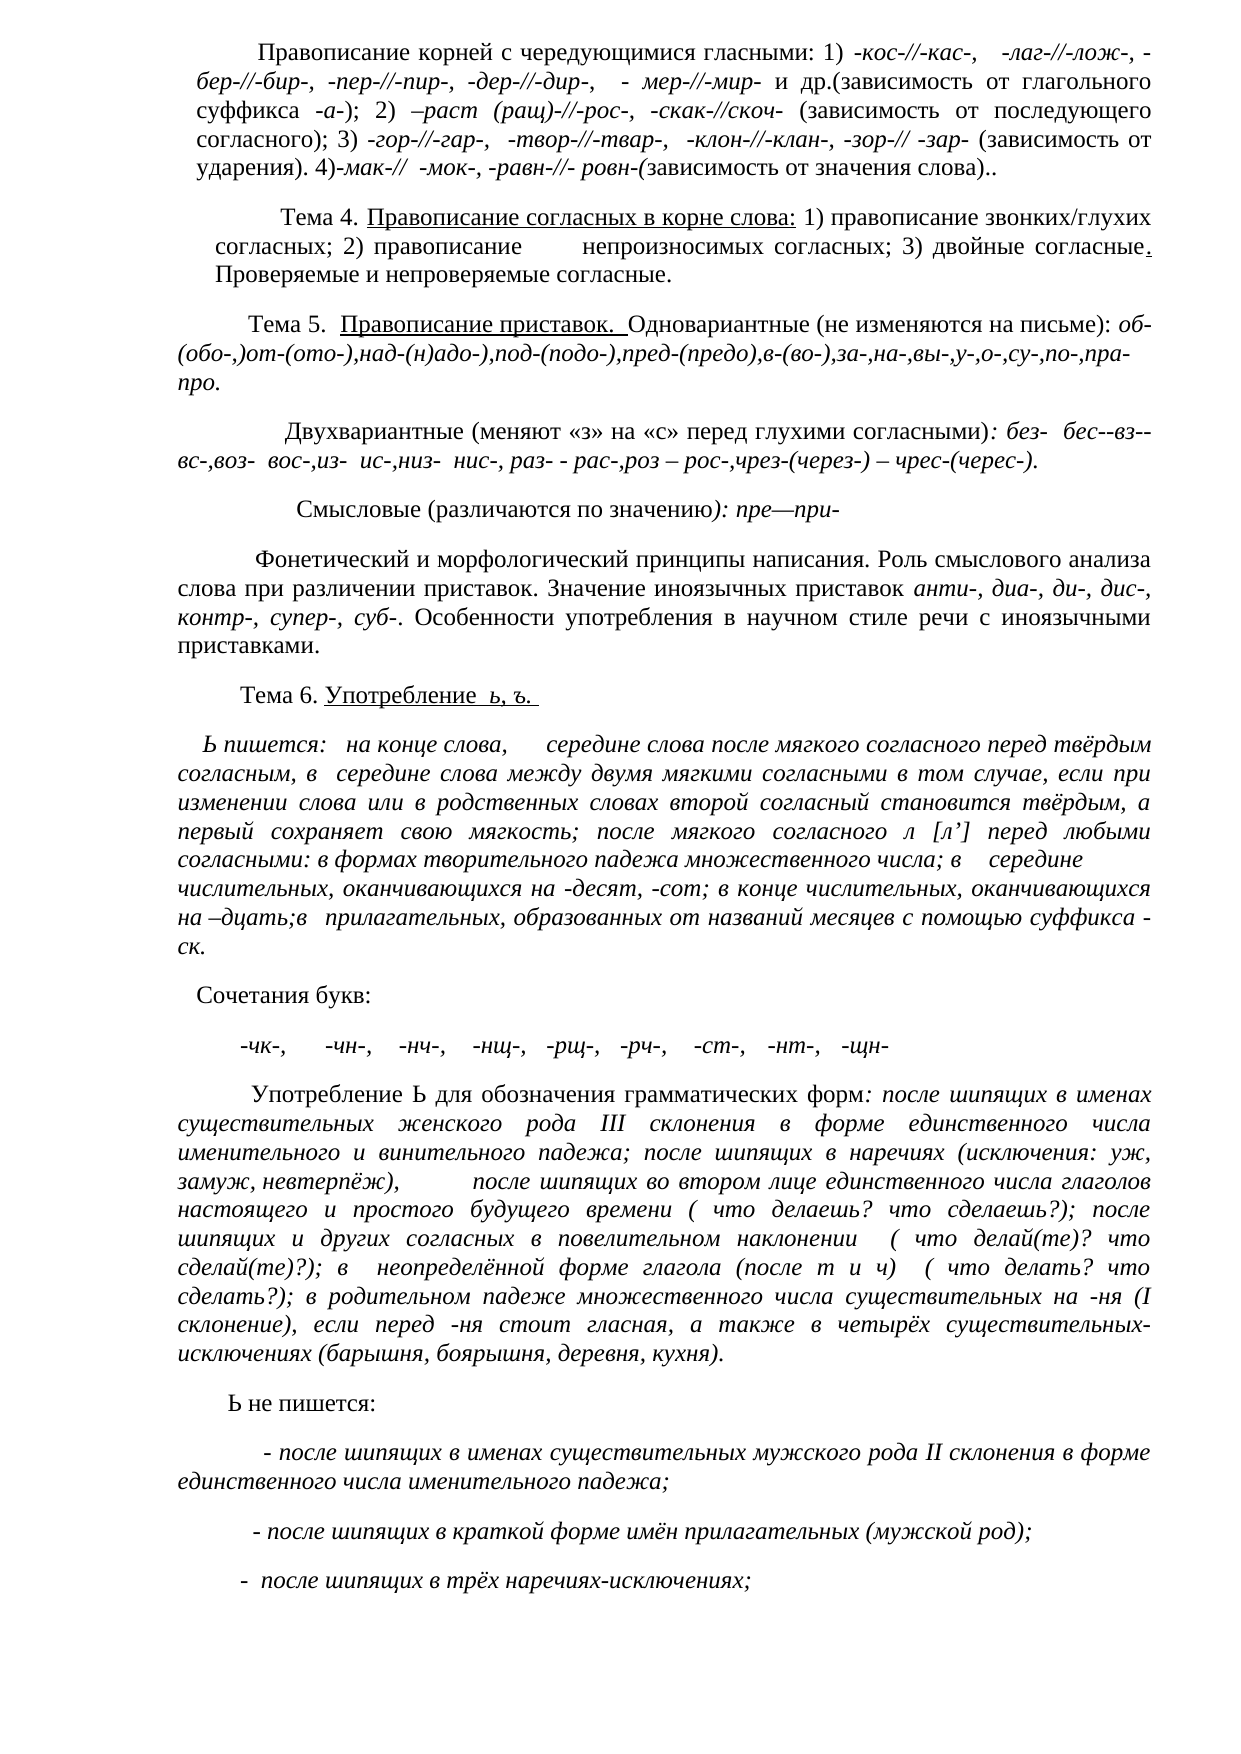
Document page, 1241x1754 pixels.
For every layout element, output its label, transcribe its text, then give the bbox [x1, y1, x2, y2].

text Ь пишется: на конце слова, середине слова после мягкого согласного перед твёрдым согласным, в середине слова между двумя мягкими согласными в том случае, если при изменении слова или в родственных словах второй согласный становится твёрдым, а первый сохраняет свою мягкость; после мягкого согласного л [л’] перед любыми согласными: в формах творительного падежа множественного числа; в середине числительных, оканчивающихся на -десят, -сот; в конце числительных, оканчивающихся на –дцать;в прилагательных, образованных от названий месяцев с помощью суффикса -ск. [177, 729, 1152, 959]
text - после шипящих в краткой форме имён прилагательных (мужской род); [177, 1516, 1152, 1544]
text Двухвариантные (меняют «з» на «с» перед глухими согласными): без- бес--вз-- вс-,воз- вос-,из- ис-,низ- нис-, раз- - рас-,роз – рос-,чрез-(через-) – чрес-(черес-). [177, 416, 1152, 474]
text Фонетический и морфологический принципы написания. Роль смыслового анализа слова при различении приставок. Значение иноязычных приставок анти-, диа-, ди-, дис-, контр-, супер-, суб-. Особенности употребления в научном стиле речи с иноязычными приставками. [177, 544, 1152, 659]
text Тема 4. Правописание согласных в корне слова: 1) правописание звонких/глухих согласных; 2) правописание непроизносимых согласных; 3) двойные согласные. Проверяемые и непроверяемые согласные. [215, 202, 1152, 288]
text Правописание корней с чередующимися гласными: 1) -кос-//-кас-, -лаг-//-лож-, -бер-//-бир-, -пер-//-пир-, -дер-//-дир-, - мер-//-мир- и др.(зависимость от глагольного суффикса -а-); 2) –раст (ращ)-//-рос-, -скак-//скоч- (зависимость от последующего согласного); 3) -гор-//-гар-, -твор-//-твар-, -клон-//-клан-, -зор-// -зар- (зависимость от ударения). 4)-мак-// -мок-, -равн-//- ровн-(зависимость от значения слова).. [177, 37, 1152, 181]
text Смысловые (различаются по значению): пре—при- [177, 494, 1152, 523]
text Тема 5. Правописание приставок. Одновариантные (не изменяются на письме): об-(обо-,)от-(ото-),над-(н)адо-),под-(подо-),пред-(предо),в-(во-),за-,на-,вы-,у-,о-,су-,по-,пра-про. [177, 309, 1152, 395]
text Употребление Ь для обозначения грамматических форм: после шипящих в именах существительных женского рода III склонения в форме единственного числа именительного и винительного падежа; после шипящих в наречиях (исключения: уж, замуж, невтерпёж), после шипящих во втором лице единственного числа глаголов настоящего и простого будущего времени ( что делаешь? что сделаешь?); после шипящих и других согласных в повелительном наклонении ( что делай(те)? что сделай(те)?); в неопределённой форме глагола (после т и ч) ( что делать? что сделать?); в родительном падеже множественного числа существительных на -ня (I склонение), если перед -ня стоит гласная, а также в четырёх существительных-исключениях (барышня, боярышня, деревня, кухня). [177, 1079, 1152, 1367]
text Сочетания букв: [177, 980, 1152, 1009]
text Ь не пишется: [177, 1388, 1152, 1417]
text -чк-, -чн-, -нч-, -нщ-, -рщ-, -рч-, -ст-, -нт-, -щн- [177, 1030, 1152, 1059]
text - после шипящих в именах существительных мужского рода II склонения в форме единственного числа именительного падежа; [177, 1437, 1152, 1495]
text Тема 6. Употребление ь, ъ. [177, 680, 1152, 709]
text - после шипящих в трёх наречиях-исключениях; [177, 1565, 1152, 1594]
